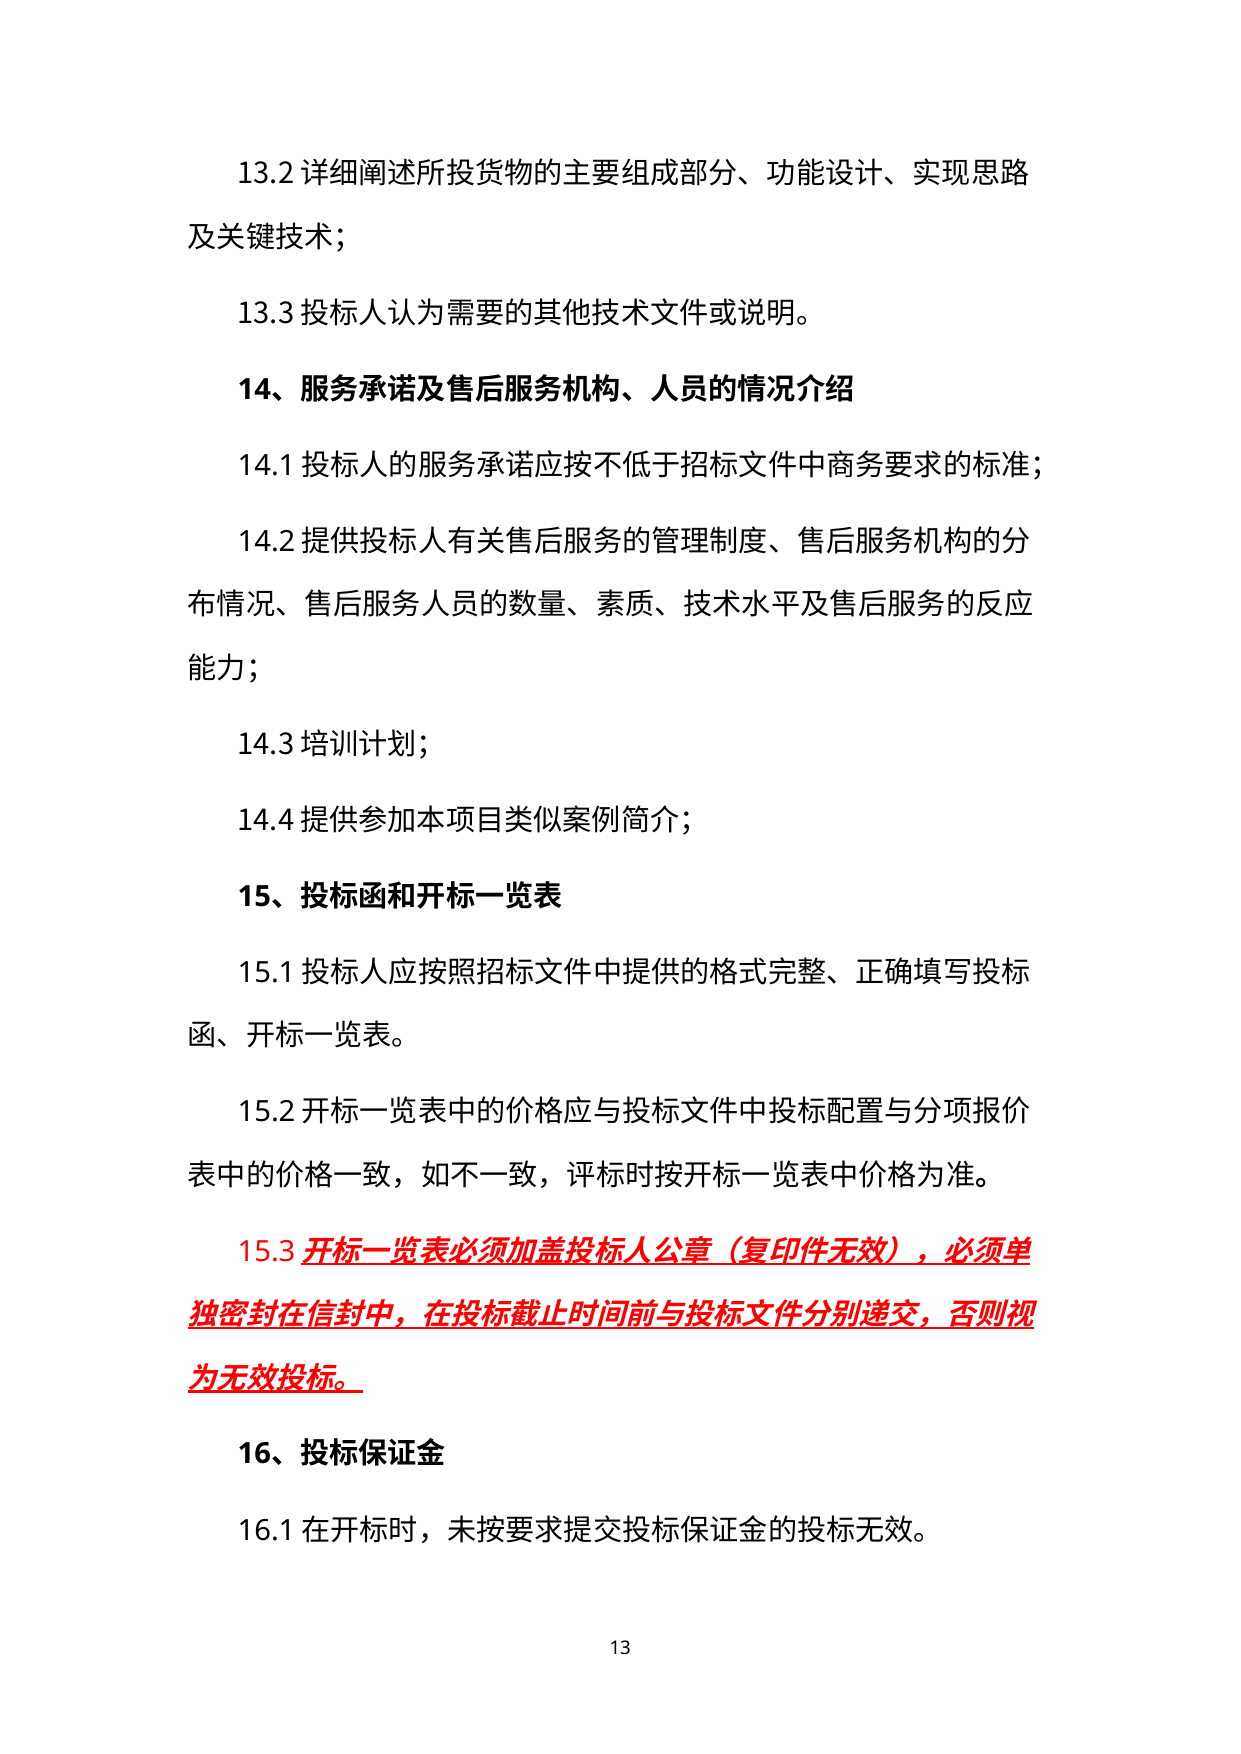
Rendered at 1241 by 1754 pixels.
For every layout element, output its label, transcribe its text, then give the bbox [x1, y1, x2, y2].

text 13.2详细阐述所投货物的主要组成部分、功能设计、实现思路及关键技术； [187, 150, 1053, 256]
text 13.3投标人认为需要的其他技术文件或说明。 [187, 289, 1053, 332]
text 15.1投标人应按照招标文件中提供的格式完整、正确填写投标函、开标一览表。 [187, 948, 1053, 1054]
text 16.1在开标时，未按要求提交投标保证金的投标无效。 [187, 1506, 1053, 1548]
text 14.3培训计划； [187, 720, 1053, 763]
text 16、投标保证金 [187, 1430, 1053, 1472]
text 14、服务承诺及售后服务机构、人员的情况介绍 [187, 365, 1053, 408]
text 15.2开标一览表中的价格应与投标文件中投标配置与分项报价表中的价格一致，如不一致，评标时按开标一览表中价格为准。 [187, 1088, 1053, 1193]
text 14.1投标人的服务承诺应按不低于招标文件中商务要求的标准； [187, 441, 1053, 484]
text 14.4提供参加本项目类似案例简介； [187, 796, 1053, 838]
text 14.2提供投标人有关售后服务的管理制度、售后服务机构的分布情况、售后服务人员的数量、素质、技术水平及售后服务的反应能力； [187, 517, 1053, 687]
text 15.3开标一览表必须加盖投标人公章（复印件无效），必须单独密封在信封中，在投标截止时间前与投标文件分别递交，否则视为无效投标。 [187, 1227, 1053, 1396]
text 15、投标函和开标一览表 [187, 872, 1053, 914]
